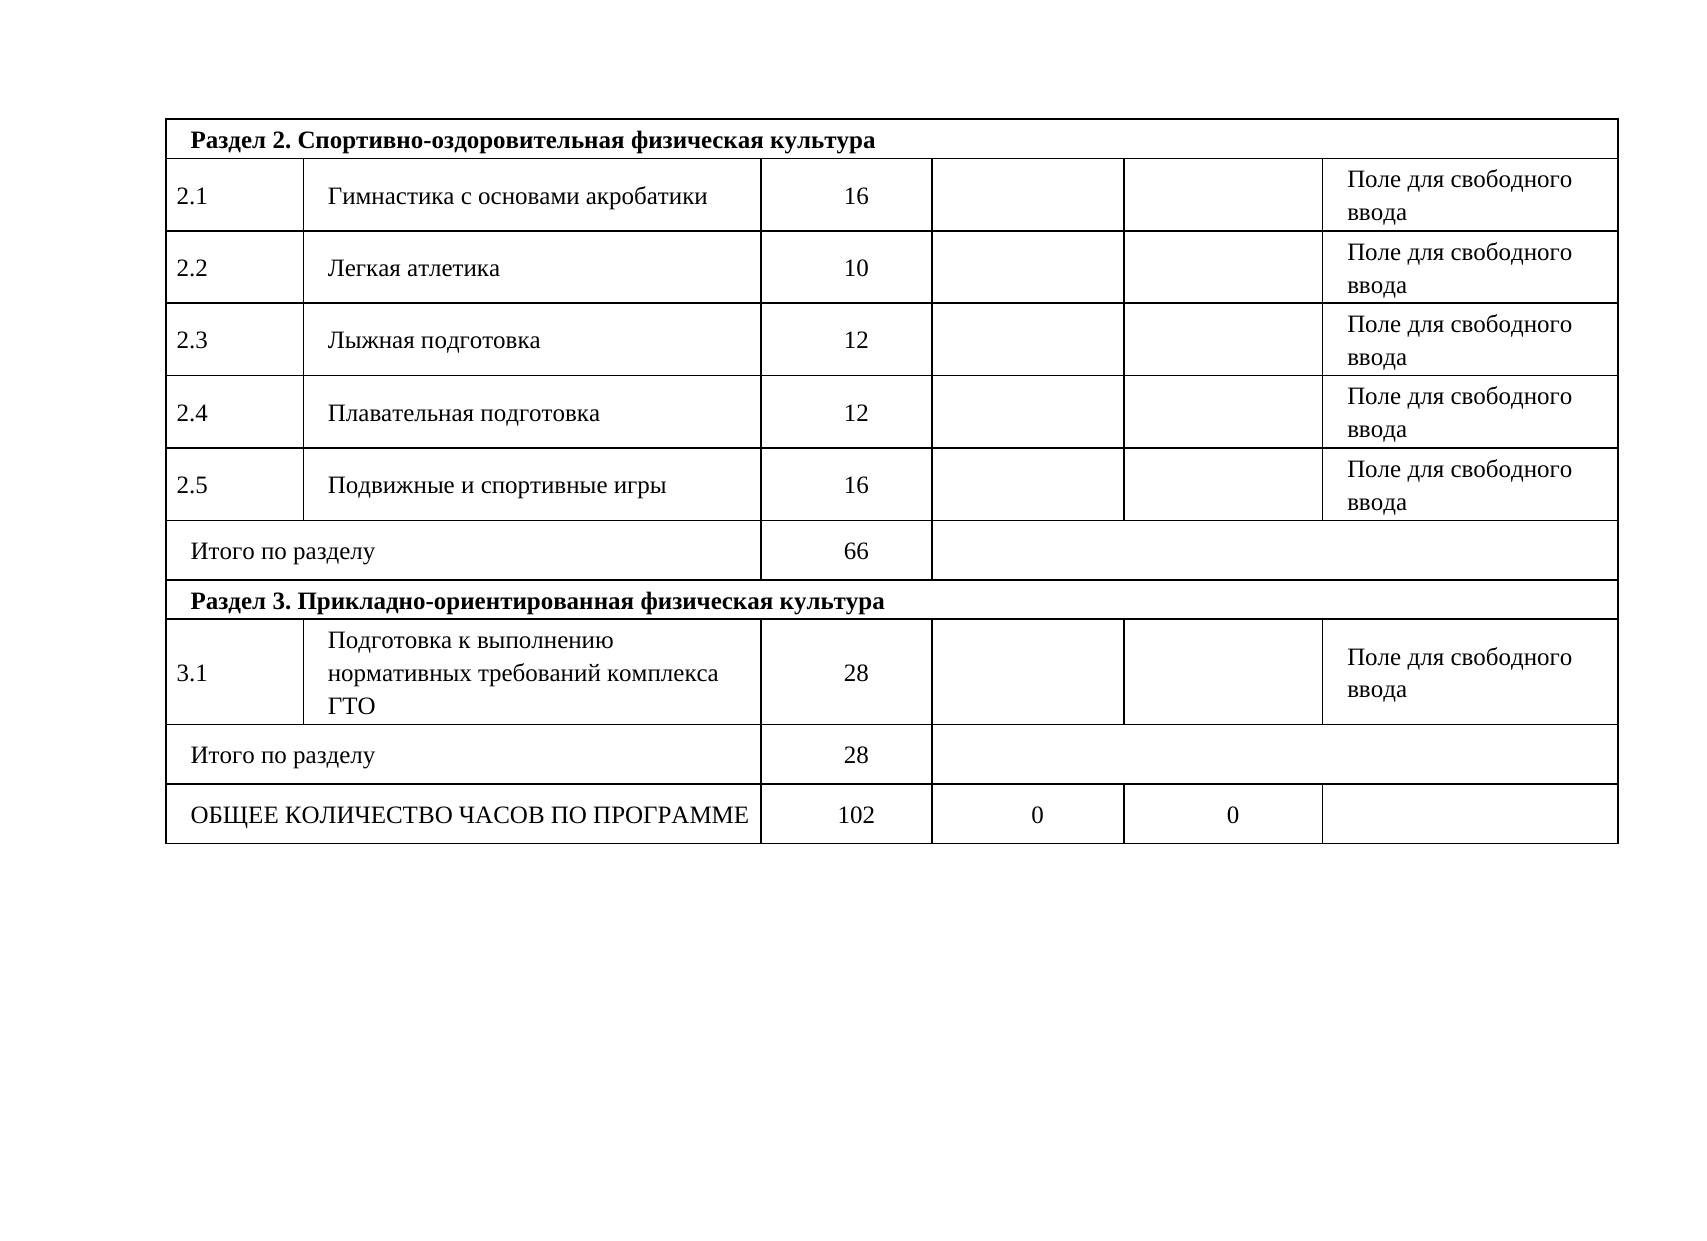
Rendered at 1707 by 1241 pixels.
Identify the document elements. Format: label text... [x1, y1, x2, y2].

table_cell Поле для свободного ввода [1323, 304, 1617, 375]
table_cell [933, 620, 1123, 724]
table_cell [1125, 620, 1322, 724]
table_cell Итого по разделу [167, 725, 760, 783]
table_cell [933, 304, 1123, 375]
table_cell Плавательная подготовка [304, 376, 760, 447]
table_cell [1125, 449, 1322, 519]
table_cell [933, 521, 1617, 579]
table_cell [933, 449, 1123, 519]
table_cell Раздел 2. Спортивно-оздоровительная физическая культура [167, 120, 1617, 157]
table_cell Итого по разделу [167, 521, 760, 579]
table_cell [1323, 785, 1617, 843]
table_cell 2.4 [167, 376, 303, 447]
table_cell [933, 159, 1123, 230]
table_cell Поле для свободного ввода [1323, 620, 1617, 724]
table_cell 0 [1125, 785, 1322, 843]
table_cell 66 [762, 521, 931, 579]
table_cell ОБЩЕЕ КОЛИЧЕСТВО ЧАСОВ ПО ПРОГРАММЕ [167, 785, 760, 843]
table_cell 12 [762, 304, 931, 375]
table_cell 2.5 [167, 449, 303, 519]
table_cell 2.1 [167, 159, 303, 230]
table_cell 2.2 [167, 232, 303, 302]
table_cell 0 [933, 785, 1123, 843]
table_cell 12 [762, 376, 931, 447]
table_cell 16 [762, 159, 931, 230]
table_cell [1125, 376, 1322, 447]
table_cell Раздел 3. Прикладно-ориентированная физическая культура [167, 581, 1617, 618]
table_cell Поле для свободного ввода [1323, 376, 1617, 447]
table_cell [933, 725, 1617, 783]
table_cell [1125, 159, 1322, 230]
table_cell Подвижные и спортивные игры [304, 449, 760, 519]
table_cell 28 [762, 725, 931, 783]
table_cell 2.3 [167, 304, 303, 375]
table_cell 102 [762, 785, 931, 843]
table_cell [933, 232, 1123, 302]
table_cell 10 [762, 232, 931, 302]
table_cell [1125, 304, 1322, 375]
table_cell 28 [762, 620, 931, 724]
table_cell Лыжная подготовка [304, 304, 760, 375]
table_cell 16 [762, 449, 931, 519]
table_cell [1125, 232, 1322, 302]
table_cell Гимнастика с основами акробатики [304, 159, 760, 230]
table_cell Подготовка к выполнению нормативных требований комплекса ГТО [304, 620, 760, 724]
table_cell Поле для свободного ввода [1323, 159, 1617, 230]
table_cell Поле для свободного ввода [1323, 449, 1617, 519]
table_cell [933, 376, 1123, 447]
table_cell Легкая атлетика [304, 232, 760, 302]
table_cell Поле для свободного ввода [1323, 232, 1617, 302]
table_cell 3.1 [167, 620, 303, 724]
